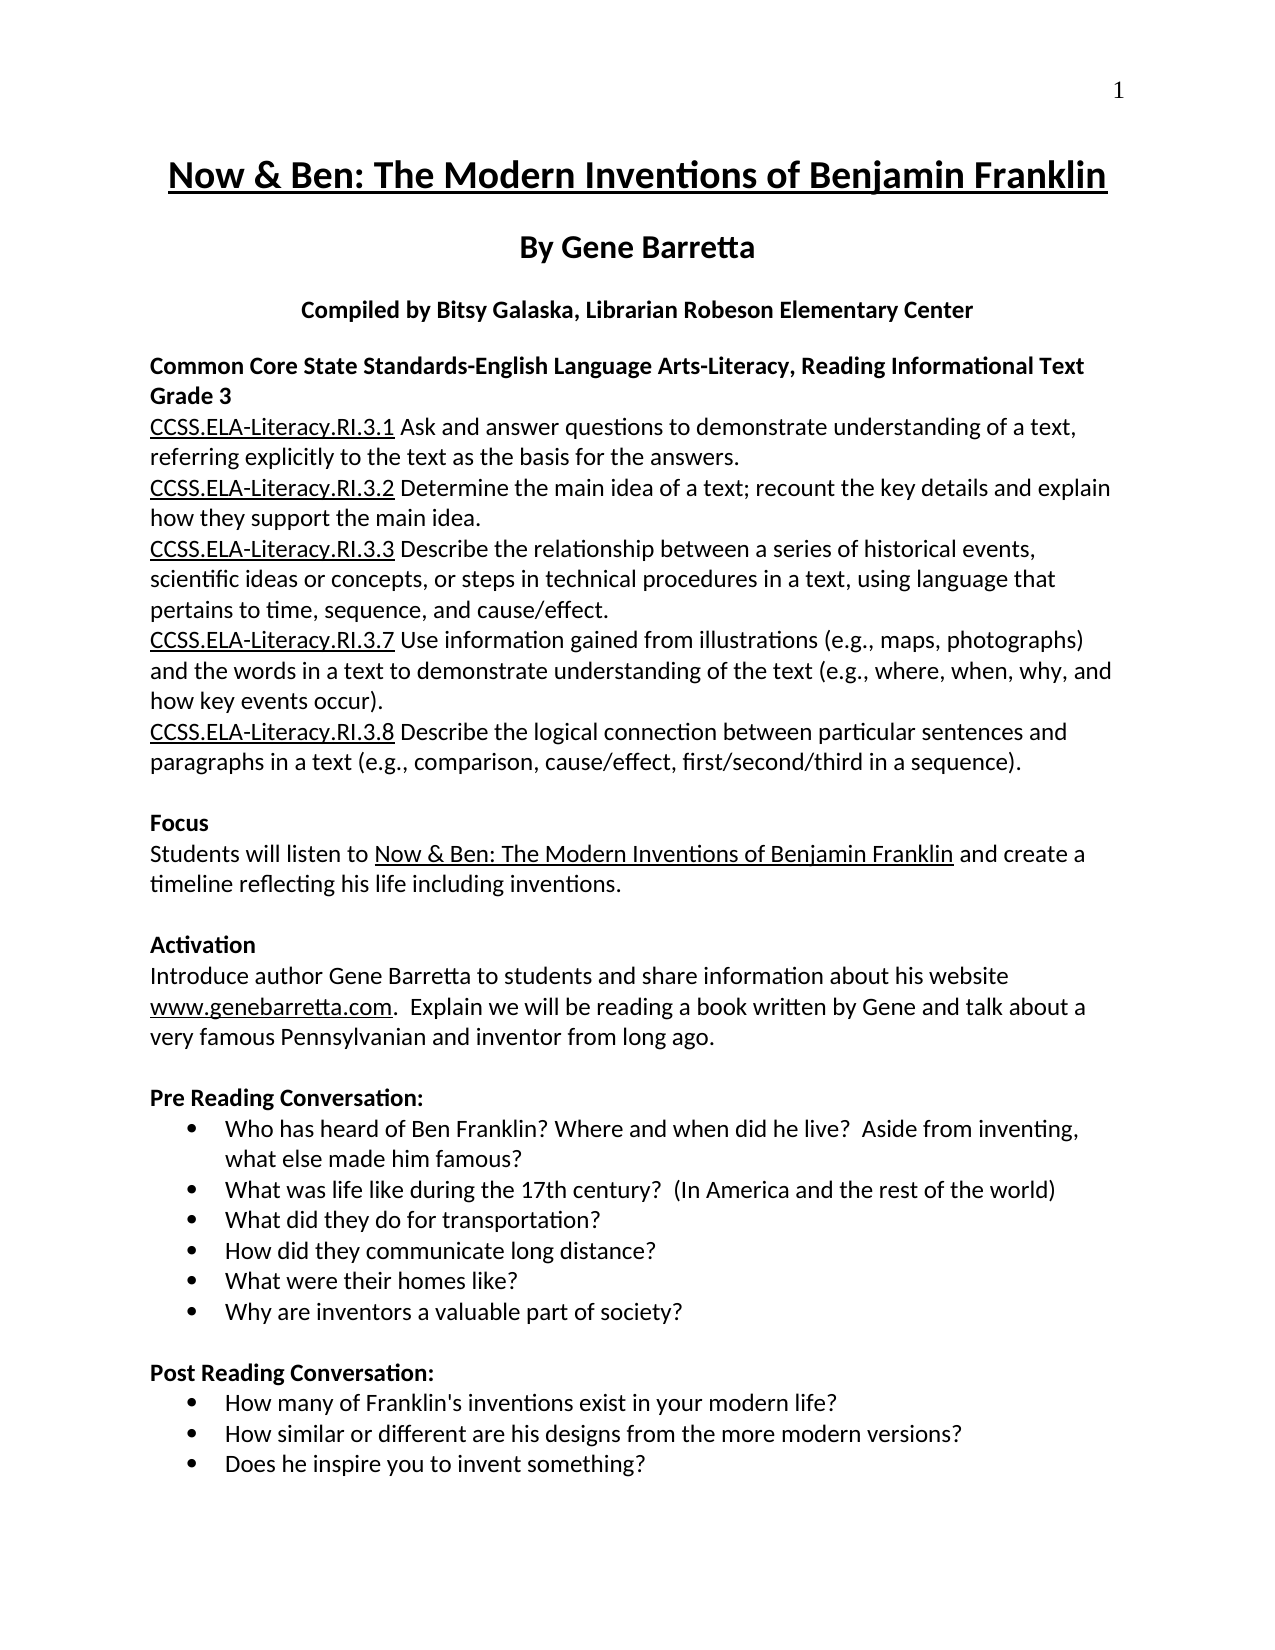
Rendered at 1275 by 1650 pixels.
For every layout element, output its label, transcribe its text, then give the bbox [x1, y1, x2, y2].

list What were their homes like? [187, 1265, 1125, 1296]
list How did they communicate long distance? [187, 1235, 1125, 1265]
text By Gene Barretta [150, 226, 1125, 267]
text CCSS.ELA-Literacy.RI.3.2 Determine the main idea of a text; recount the key details and explain how they support the main idea. [150, 472, 1125, 533]
text Common Core State Standards-English Language Arts-Literacy, Reading Informational Text Grade 3 [150, 350, 1125, 411]
list How similar or different are his designs from the more modern versions? [187, 1418, 1125, 1448]
text Focus [150, 808, 1125, 838]
text Introduce author Gene Barretta to students and share information about his website www.genebarretta.com. Explain we will be reading a book written by Gene and talk about a very famous Pennsylvanian and inventor from long ago. [150, 960, 1125, 1052]
text CCSS.ELA-Literacy.RI.3.3 Describe the relationship between a series of historical events, scientific ideas or concepts, or steps in technical procedures in a text, using language that pertains to time, sequence, and cause/effect. [150, 533, 1125, 624]
list What was life like during the 17th century? (In America and the rest of the world) [187, 1174, 1125, 1204]
list Who has heard of Ben Franklin? Where and when did he live? Aside from inventing, what else made him famous? [187, 1113, 1125, 1174]
list Why are inventors a valuable part of society? [187, 1296, 1125, 1326]
text Post Reading Conversation: [150, 1357, 1125, 1387]
text Students will listen to Now & Ben: The Modern Inventions of Benjamin Franklin and create a timeline reflecting his life including inventions. [150, 838, 1125, 899]
list What did they do for transportation? [187, 1204, 1125, 1235]
list How many of Franklin's inventions exist in your modern life? [187, 1387, 1125, 1418]
list Does he inspire you to invent something? [187, 1448, 1125, 1479]
text CCSS.ELA-Literacy.RI.3.8 Describe the logical connection between particular sentences and paragraphs in a text (e.g., comparison, cause/effect, first/second/third in a sequence). [150, 716, 1125, 777]
text Pre Reading Conversation: [150, 1082, 1125, 1113]
text Activation [150, 930, 1125, 960]
text Compiled by Bitsy Galaska, Librarian Robeson Elementary Center [150, 294, 1125, 324]
text CCSS.ELA-Literacy.RI.3.7 Use information gained from illustrations (e.g., maps, photographs) and the words in a text to demonstrate understanding of the text (e.g., where, when, why, and how key events occur). [150, 624, 1125, 716]
text CCSS.ELA-Literacy.RI.3.1 Ask and answer questions to demonstrate understanding of a text, referring explicitly to the text as the basis for the answers. [150, 411, 1125, 472]
text Now & Ben: The Modern Inventions of Benjamin Franklin [150, 150, 1125, 198]
